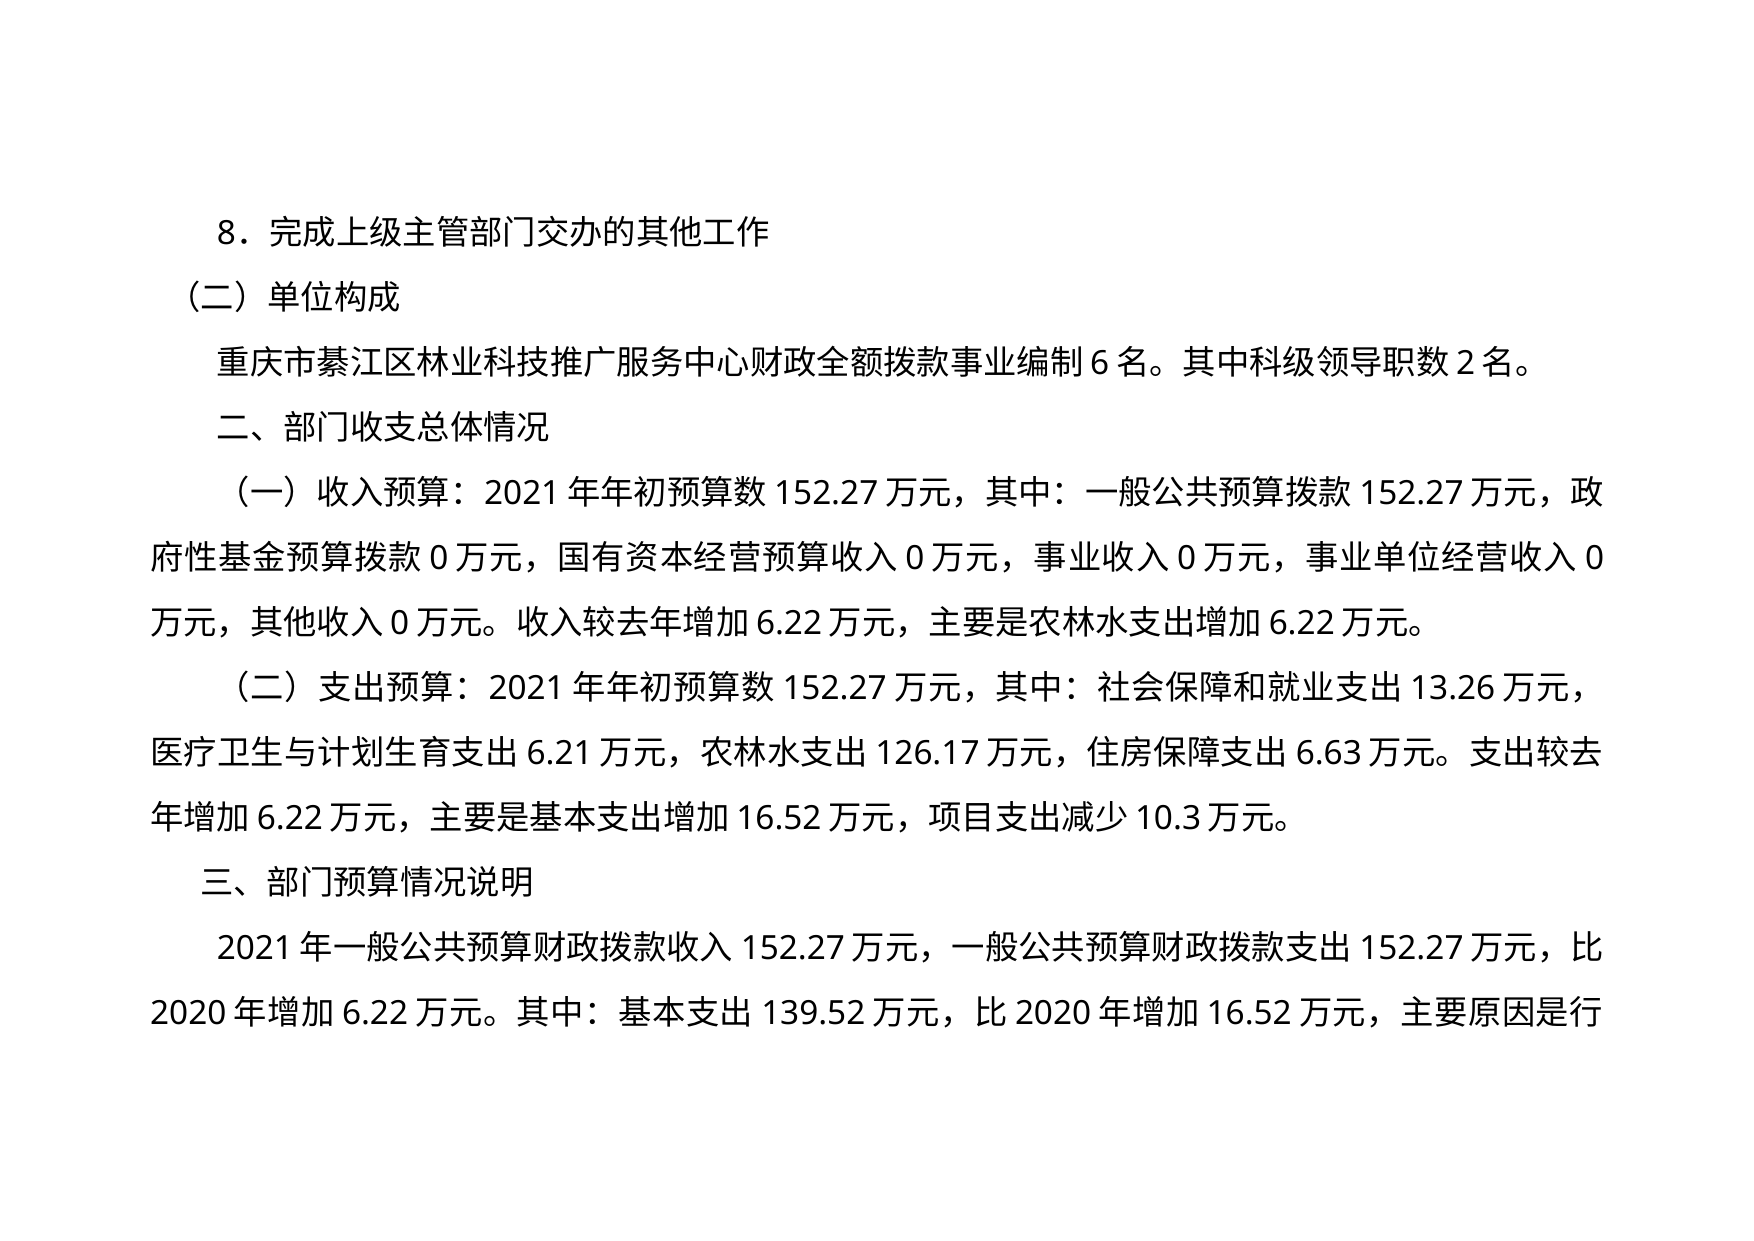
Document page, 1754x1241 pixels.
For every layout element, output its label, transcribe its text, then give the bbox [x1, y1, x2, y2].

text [150, 913, 1604, 1043]
text （二）支出预算：2021年年初预算数152.27万元，其中：社会保障和就业支出13.26万元，医疗卫生与计划生育支出6.21万元，农林水支出126.17万元，住房保障支出6.63万元。支出较去年增加6.22万元，主要是基本支出增加16.52万元，项目支出减少10.3万元。 [150, 653, 1604, 848]
text （一）收入预算：2021年年初预算数152.27万元，其中：一般公共预算拨款152.27万元，政府性基金预算拨款0万元，国有资本经营预算收入0万元，事业收入0万元，事业单位经营收入0万元，其他收入0万元。收入较去年增加6.22万元，主要是农林水支出增加6.22万元。 [150, 458, 1604, 653]
text （二）单位构成 [150, 263, 1604, 328]
text 8．完成上级主管部门交办的其他工作 [150, 198, 1604, 263]
text 重庆市綦江区林业科技推广服务中心财政全额拨款事业编制6名。其中科级领导职数2名。 [150, 328, 1604, 393]
text 二、部门收支总体情况 [150, 393, 1604, 458]
text 三、部门预算情况说明 [150, 848, 1604, 913]
